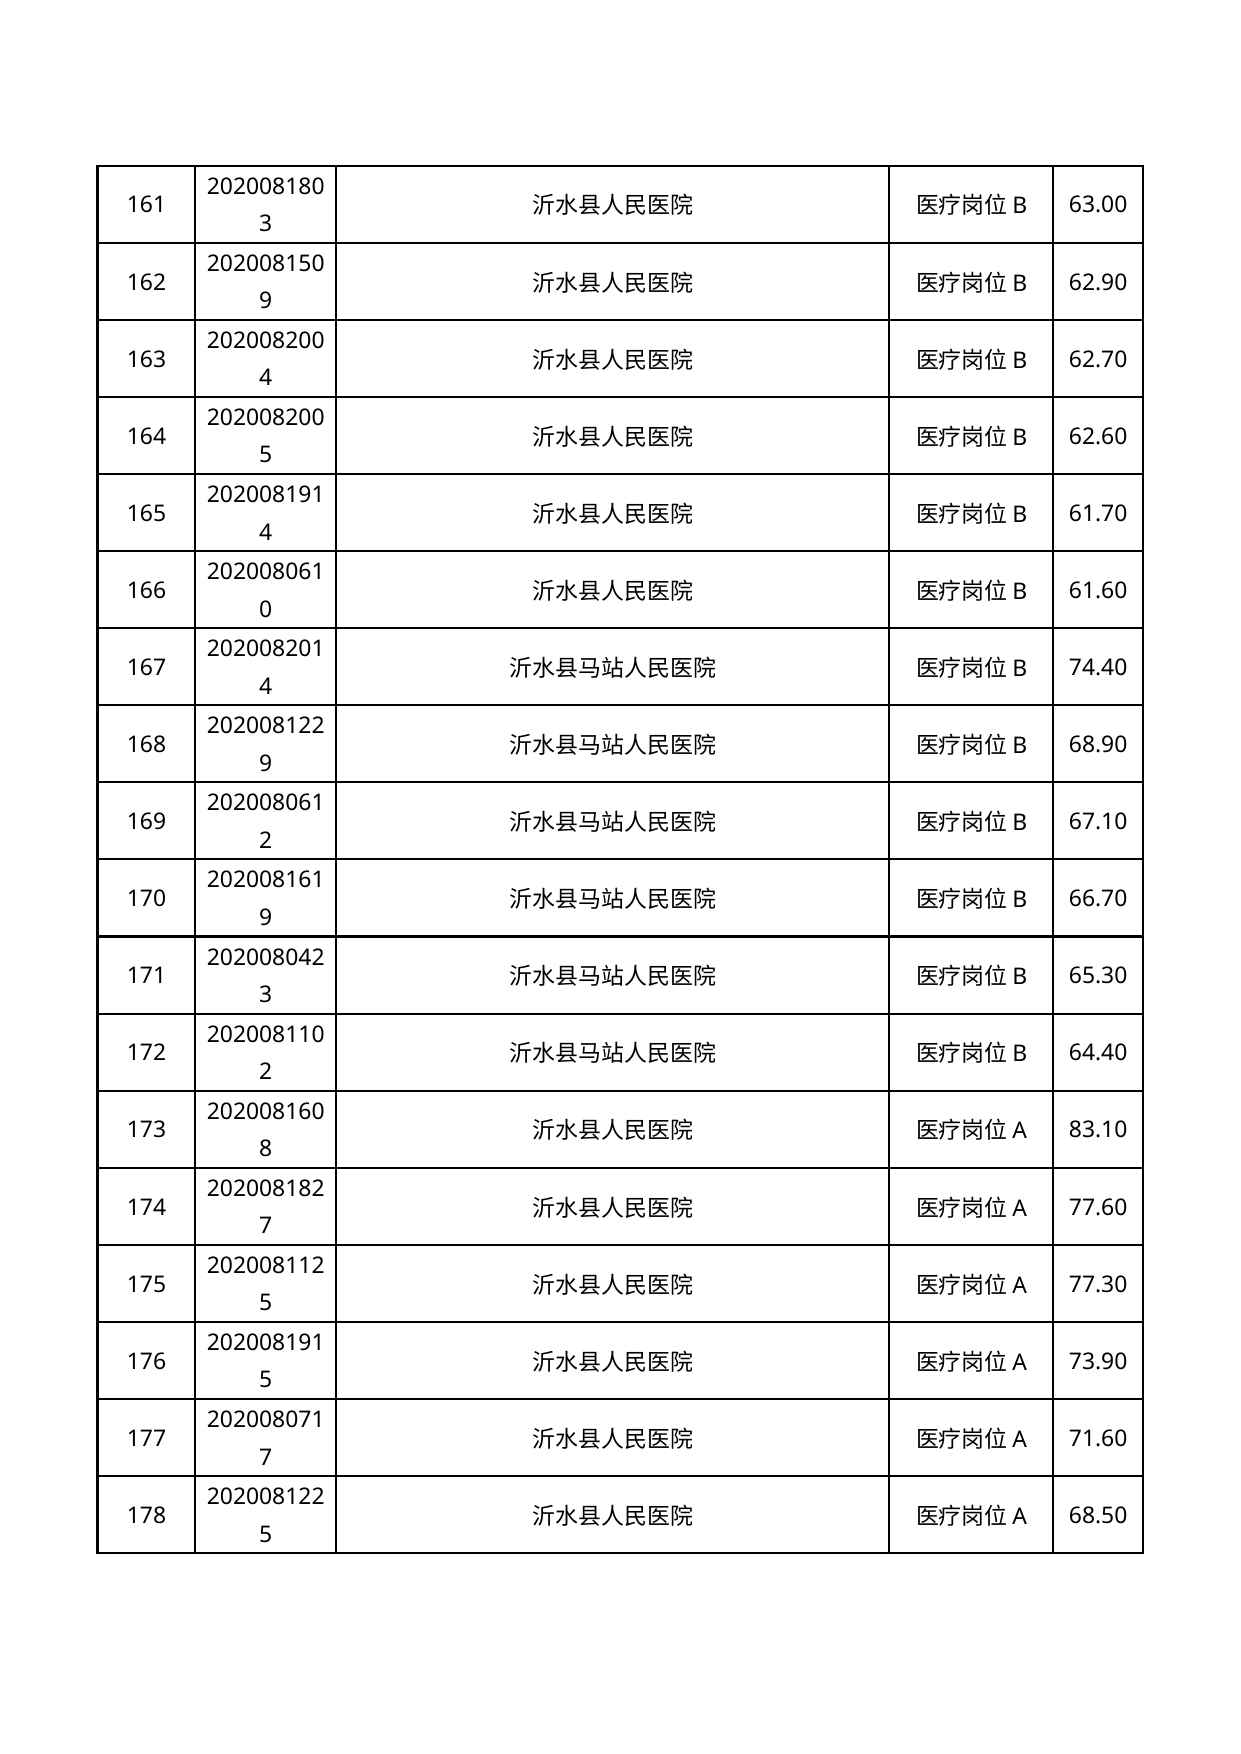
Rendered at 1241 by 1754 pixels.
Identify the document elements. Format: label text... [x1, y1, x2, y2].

table_cell 168 [99, 706, 194, 781]
table_cell 医疗岗位A [890, 1323, 1052, 1398]
table_cell 沂水县马站人民医院 [337, 938, 888, 1012]
table_cell 沂水县马站人民医院 [337, 1015, 888, 1089]
table_cell 173 [99, 1092, 194, 1167]
table_cell 64.40 [1054, 1015, 1142, 1089]
table_cell 沂水县马站人民医院 [337, 860, 888, 935]
table_cell 176 [99, 1323, 194, 1398]
table_cell 166 [99, 552, 194, 627]
table_cell 医疗岗位B [890, 860, 1052, 935]
table_cell 医疗岗位B [890, 244, 1052, 319]
table_cell 沂水县马站人民医院 [337, 629, 888, 704]
table_cell 62.60 [1054, 398, 1142, 473]
table_cell 医疗岗位B [890, 321, 1052, 396]
table_cell 2020081102 [196, 1015, 335, 1089]
table_cell 2020081229 [196, 706, 335, 781]
table_cell 医疗岗位A [890, 1477, 1052, 1552]
table_cell 68.90 [1054, 706, 1142, 781]
table_cell 171 [99, 938, 194, 1012]
table_cell 62.70 [1054, 321, 1142, 396]
table_cell 2020082014 [196, 629, 335, 704]
table_cell 77.60 [1054, 1169, 1142, 1244]
table_cell 172 [99, 1015, 194, 1089]
table_cell 医疗岗位A [890, 1400, 1052, 1475]
table_cell 65.30 [1054, 938, 1142, 1012]
table_cell 61.60 [1054, 552, 1142, 627]
table_cell 沂水县人民医院 [337, 1400, 888, 1475]
table_cell 沂水县人民医院 [337, 1169, 888, 1244]
table_cell 沂水县马站人民医院 [337, 706, 888, 781]
table_cell 医疗岗位B [890, 398, 1052, 473]
table_cell 沂水县人民医院 [337, 1092, 888, 1167]
table_cell 67.10 [1054, 783, 1142, 858]
table_cell 77.30 [1054, 1246, 1142, 1321]
table_cell 74.40 [1054, 629, 1142, 704]
table_cell 164 [99, 398, 194, 473]
table_cell 2020081225 [196, 1477, 335, 1552]
table_cell 169 [99, 783, 194, 858]
table_cell 沂水县人民医院 [337, 321, 888, 396]
table_cell 63.00 [1054, 167, 1142, 242]
table_cell 61.70 [1054, 475, 1142, 550]
table_cell 医疗岗位B [890, 475, 1052, 550]
table_cell 2020082004 [196, 321, 335, 396]
table_cell 2020081125 [196, 1246, 335, 1321]
table_cell 163 [99, 321, 194, 396]
table_cell 170 [99, 860, 194, 935]
table_cell 医疗岗位B [890, 167, 1052, 242]
table_cell 沂水县人民医院 [337, 398, 888, 473]
table_cell 177 [99, 1400, 194, 1475]
table_cell 66.70 [1054, 860, 1142, 935]
table_cell 医疗岗位A [890, 1246, 1052, 1321]
table_cell 68.50 [1054, 1477, 1142, 1552]
table_cell 2020082005 [196, 398, 335, 473]
table_cell 2020080717 [196, 1400, 335, 1475]
table_cell 医疗岗位A [890, 1169, 1052, 1244]
table_cell 175 [99, 1246, 194, 1321]
table_cell 2020081914 [196, 475, 335, 550]
table_cell 沂水县人民医院 [337, 1323, 888, 1398]
table_cell 73.90 [1054, 1323, 1142, 1398]
table_cell 62.90 [1054, 244, 1142, 319]
table_cell 2020081619 [196, 860, 335, 935]
table_cell 2020081827 [196, 1169, 335, 1244]
table_cell 医疗岗位B [890, 783, 1052, 858]
table_cell 178 [99, 1477, 194, 1552]
table_cell 71.60 [1054, 1400, 1142, 1475]
table_cell 2020080612 [196, 783, 335, 858]
table_cell 2020081608 [196, 1092, 335, 1167]
table_cell 2020081915 [196, 1323, 335, 1398]
table_cell 医疗岗位A [890, 1092, 1052, 1167]
table_cell 174 [99, 1169, 194, 1244]
table_cell 83.10 [1054, 1092, 1142, 1167]
table_cell 沂水县人民医院 [337, 475, 888, 550]
table_cell 医疗岗位B [890, 1015, 1052, 1089]
table_cell 2020080423 [196, 938, 335, 1012]
table_cell 沂水县人民医院 [337, 552, 888, 627]
table_cell 沂水县马站人民医院 [337, 783, 888, 858]
table_cell 沂水县人民医院 [337, 1477, 888, 1552]
table_cell 2020080610 [196, 552, 335, 627]
table_cell 161 [99, 167, 194, 242]
table_cell 167 [99, 629, 194, 704]
table_cell 医疗岗位B [890, 706, 1052, 781]
table_cell 162 [99, 244, 194, 319]
table_cell 沂水县人民医院 [337, 167, 888, 242]
table_cell 2020081509 [196, 244, 335, 319]
table_cell 2020081803 [196, 167, 335, 242]
table_cell 医疗岗位B [890, 629, 1052, 704]
table_cell 沂水县人民医院 [337, 244, 888, 319]
table_cell 医疗岗位B [890, 938, 1052, 1012]
table_cell 沂水县人民医院 [337, 1246, 888, 1321]
table_cell 165 [99, 475, 194, 550]
table_cell 医疗岗位B [890, 552, 1052, 627]
